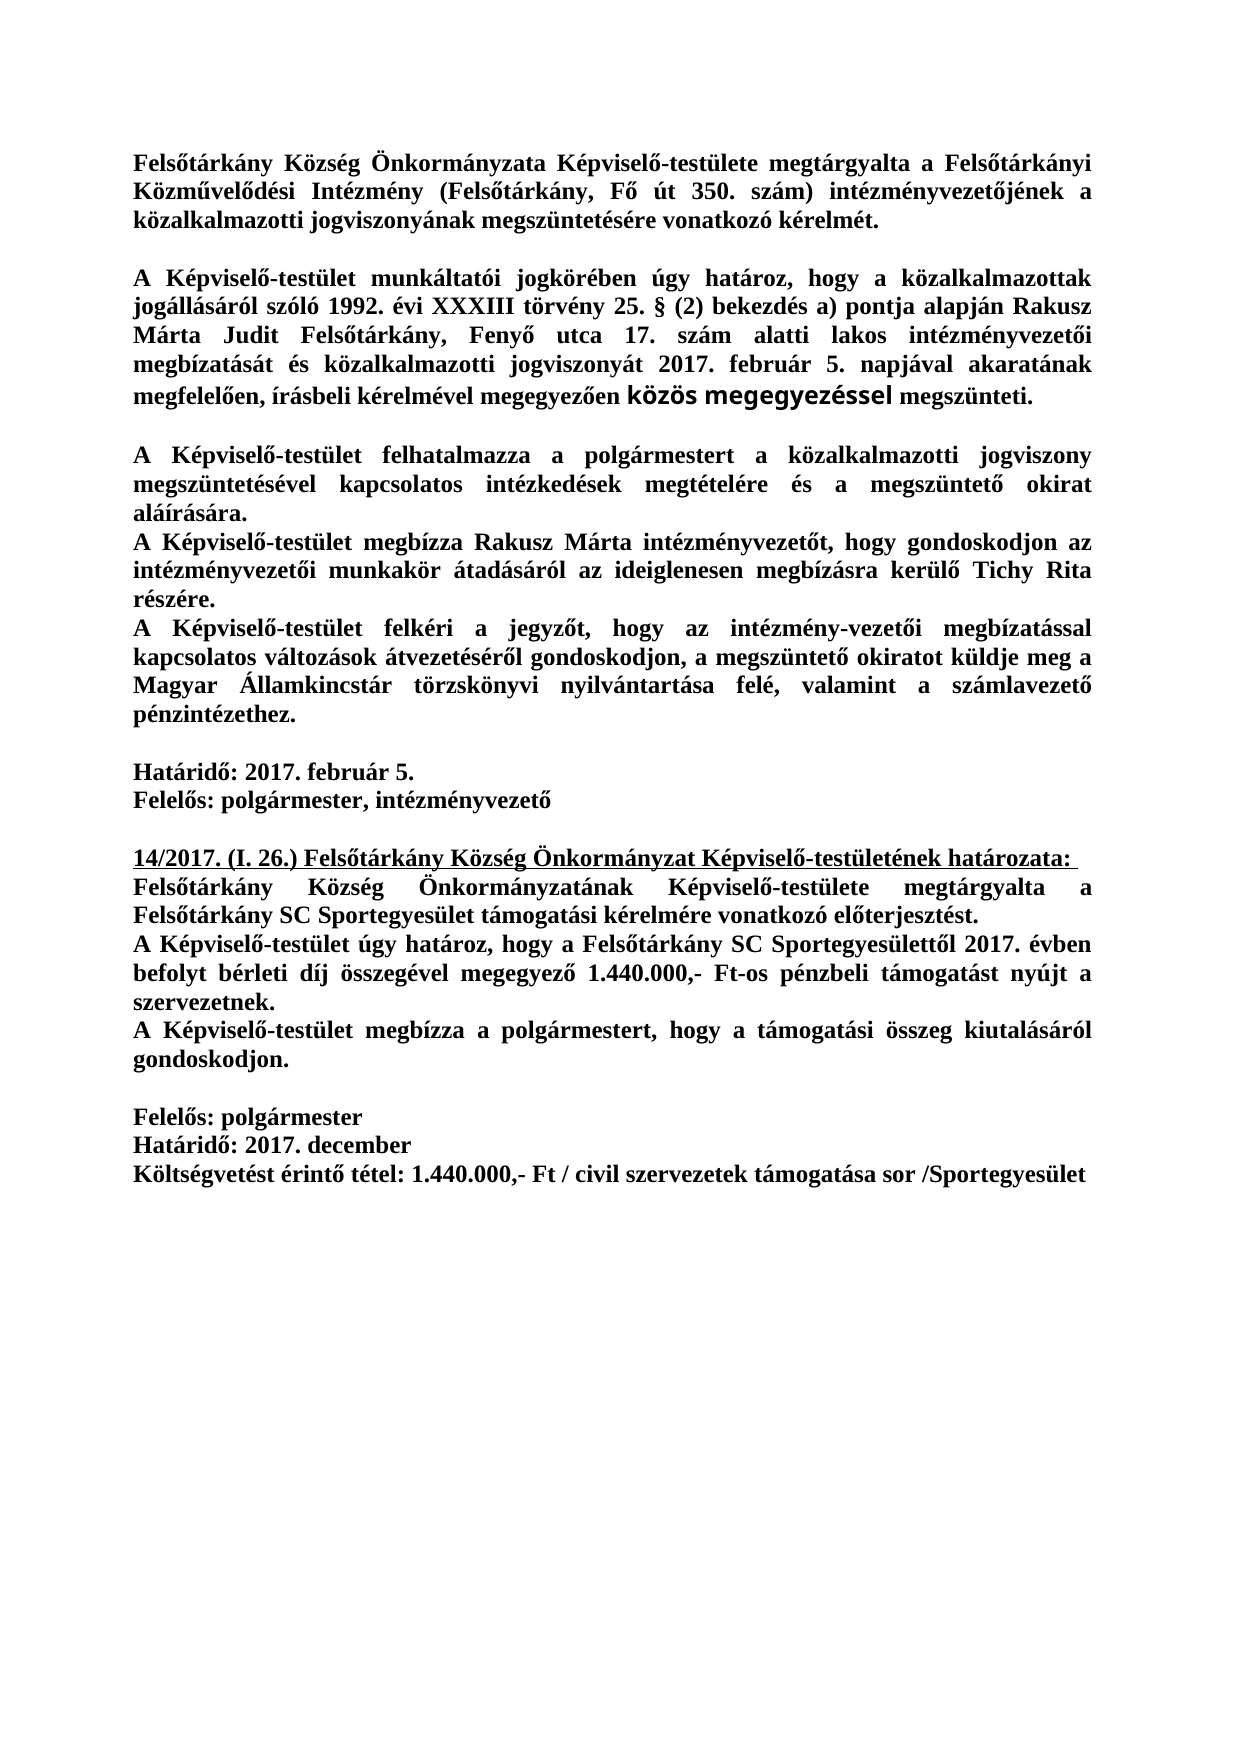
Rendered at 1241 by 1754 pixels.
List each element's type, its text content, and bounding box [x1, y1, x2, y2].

text Határidő: 2017. február 5. [133, 757, 1093, 785]
text A Képviselő-testület úgy határoz, hogy a Felsőtárkány SC Sportegyesülettől 2017. évben befolyt bérleti díj összegével megegyező 1.440.000,- Ft-os pénzbeli támogatást nyújt a szervezetnek. [133, 929, 1093, 1015]
text Felelős: polgármester [133, 1102, 1093, 1130]
text A Képviselő-testület felkéri a jegyzőt, hogy az intézmény-vezetői megbízatással kapcsolatos változások átvezetéséről gondoskodjon, a megszüntető okiratot küldje meg a Magyar Államkincstár törzskönyvi nyilvántartása felé, valamint a számlavezető pénzintézethez. [133, 613, 1093, 728]
text A Képviselő-testület munkáltatói jogkörében úgy határoz, hogy a közalkalmazottak jogállásáról szóló 1992. évi XXXIII törvény 25. § (2) bekezdés a) pontja alapján Rakusz Márta Judit Felsőtárkány, Fenyő utca 17. szám alatti lakos intézményvezetői megbízatását és közalkalmazotti jogviszonyát 2017. február 5. napjával akaratának megfelelően, írásbeli kérelmével megegyezően közös megegyezéssel megszünteti. [133, 263, 1093, 412]
text Költségvetést érintő tétel: 1.440.000,- Ft / civil szervezetek támogatása sor /Sportegyesület [133, 1159, 1093, 1188]
text Felsőtárkány Község Önkormányzatának Képviselő-testülete megtárgyalta a Felsőtárkány SC Sportegyesület támogatási kérelmére vonatkozó előterjesztést. [133, 872, 1093, 929]
text 14/2017. (I. 26.) Felsőtárkány Község Önkormányzat Képviselő-testületének határozata: [133, 843, 1093, 872]
text Felelős: polgármester, intézményvezető [133, 785, 1093, 814]
text A Képviselő-testület megbízza Rakusz Márta intézményvezetőt, hogy gondoskodjon az intézményvezetői munkakör átadásáról az ideiglenesen megbízásra kerülő Tichy Rita részére. [133, 527, 1093, 613]
text Felsőtárkány Község Önkormányzata Képviselő-testülete megtárgyalta a Felsőtárkányi Közművelődési Intézmény (Felsőtárkány, Fő út 350. szám) intézményvezetőjének a közalkalmazotti jogviszonyának megszüntetésére vonatkozó kérelmét. [133, 148, 1093, 234]
text Határidő: 2017. december [133, 1130, 1093, 1159]
text A Képviselő-testület megbízza a polgármestert, hogy a támogatási összeg kiutalásáról gondoskodjon. [133, 1015, 1093, 1073]
